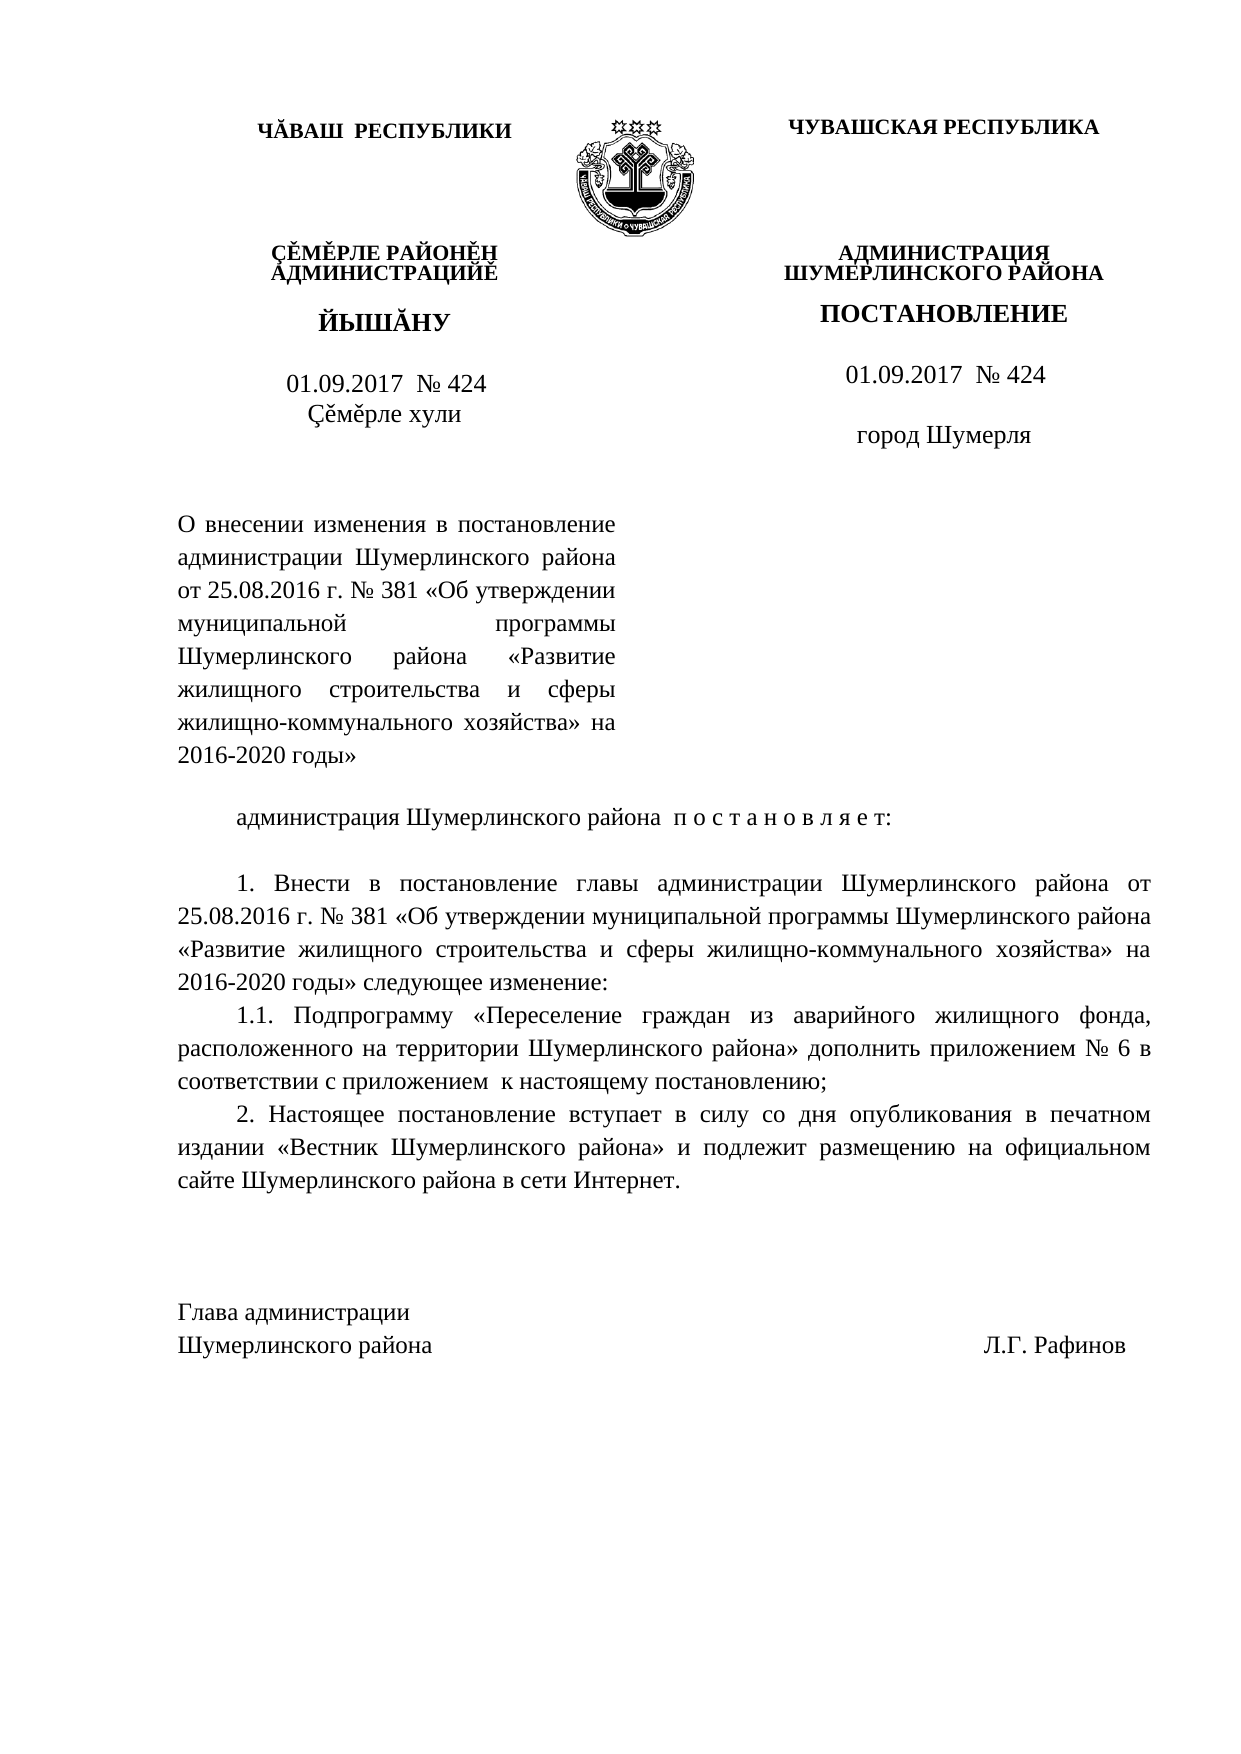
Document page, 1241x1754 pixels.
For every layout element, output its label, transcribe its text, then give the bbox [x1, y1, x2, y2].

table_header ЧĂВАШ РЕСПУБЛИКИ [166, 118, 576, 236]
table_cell АДМИНИСТРАЦИЯ ШУМЕРЛИНСКОГО РАЙОНА ПОСТАНОВЛЕНИЕ 01.09.2017 № 424 город Шумерля [725, 236, 1163, 482]
table_header ЧУВАШСКАЯ РЕСПУБЛИКА [725, 118, 1163, 236]
text Шумерлинского района Л.Г. Рафинов [177, 1330, 1152, 1359]
text Глава администрации [177, 1297, 1152, 1326]
table_header [603, 118, 725, 482]
text 2. Настоящее постановление вступает в силу со дня опубликования в печатном издании «Вестник Шумерлинского района» и подлежит размещению на официальном сайте Шумерлинского района в сети Интернет. [177, 1099, 1152, 1194]
table_cell ÇĚМĚРЛЕ РАЙОНĚН АДМИНИСТРАЦИЙĚ ЙЫШĂНУ 01.09.2017 № 424 Çěмěрле хули [166, 236, 603, 482]
text администрация Шумерлинского района п о с т а н о в л я е т: [177, 802, 1152, 830]
table_header О внесении изменения в постановление администрации Шумерлинского района от 25.08.2016 г. № 381 «Об утверждении муниципальной программы Шумерлинского района «Развитие жилищного строительства и сферы жилищно-коммунального хозяйства» на 2016-2020 годы» [166, 509, 627, 773]
text 1.1. Подпрограмму «Переселение граждан из аварийного жилищного фонда, расположенного на территории Шумерлинского района» дополнить приложением № 6 в соответствии с приложением к настоящему постановлению; [177, 1000, 1152, 1094]
text 1. Внести в постановление главы администрации Шумерлинского района от 25.08.2016 г. № 381 «Об утверждении муниципальной программы Шумерлинского района «Развитие жилищного строительства и сферы жилищно-коммунального хозяйства» на 2016-2020 годы» следующее изменение: [177, 868, 1152, 996]
picture [576, 118, 694, 237]
